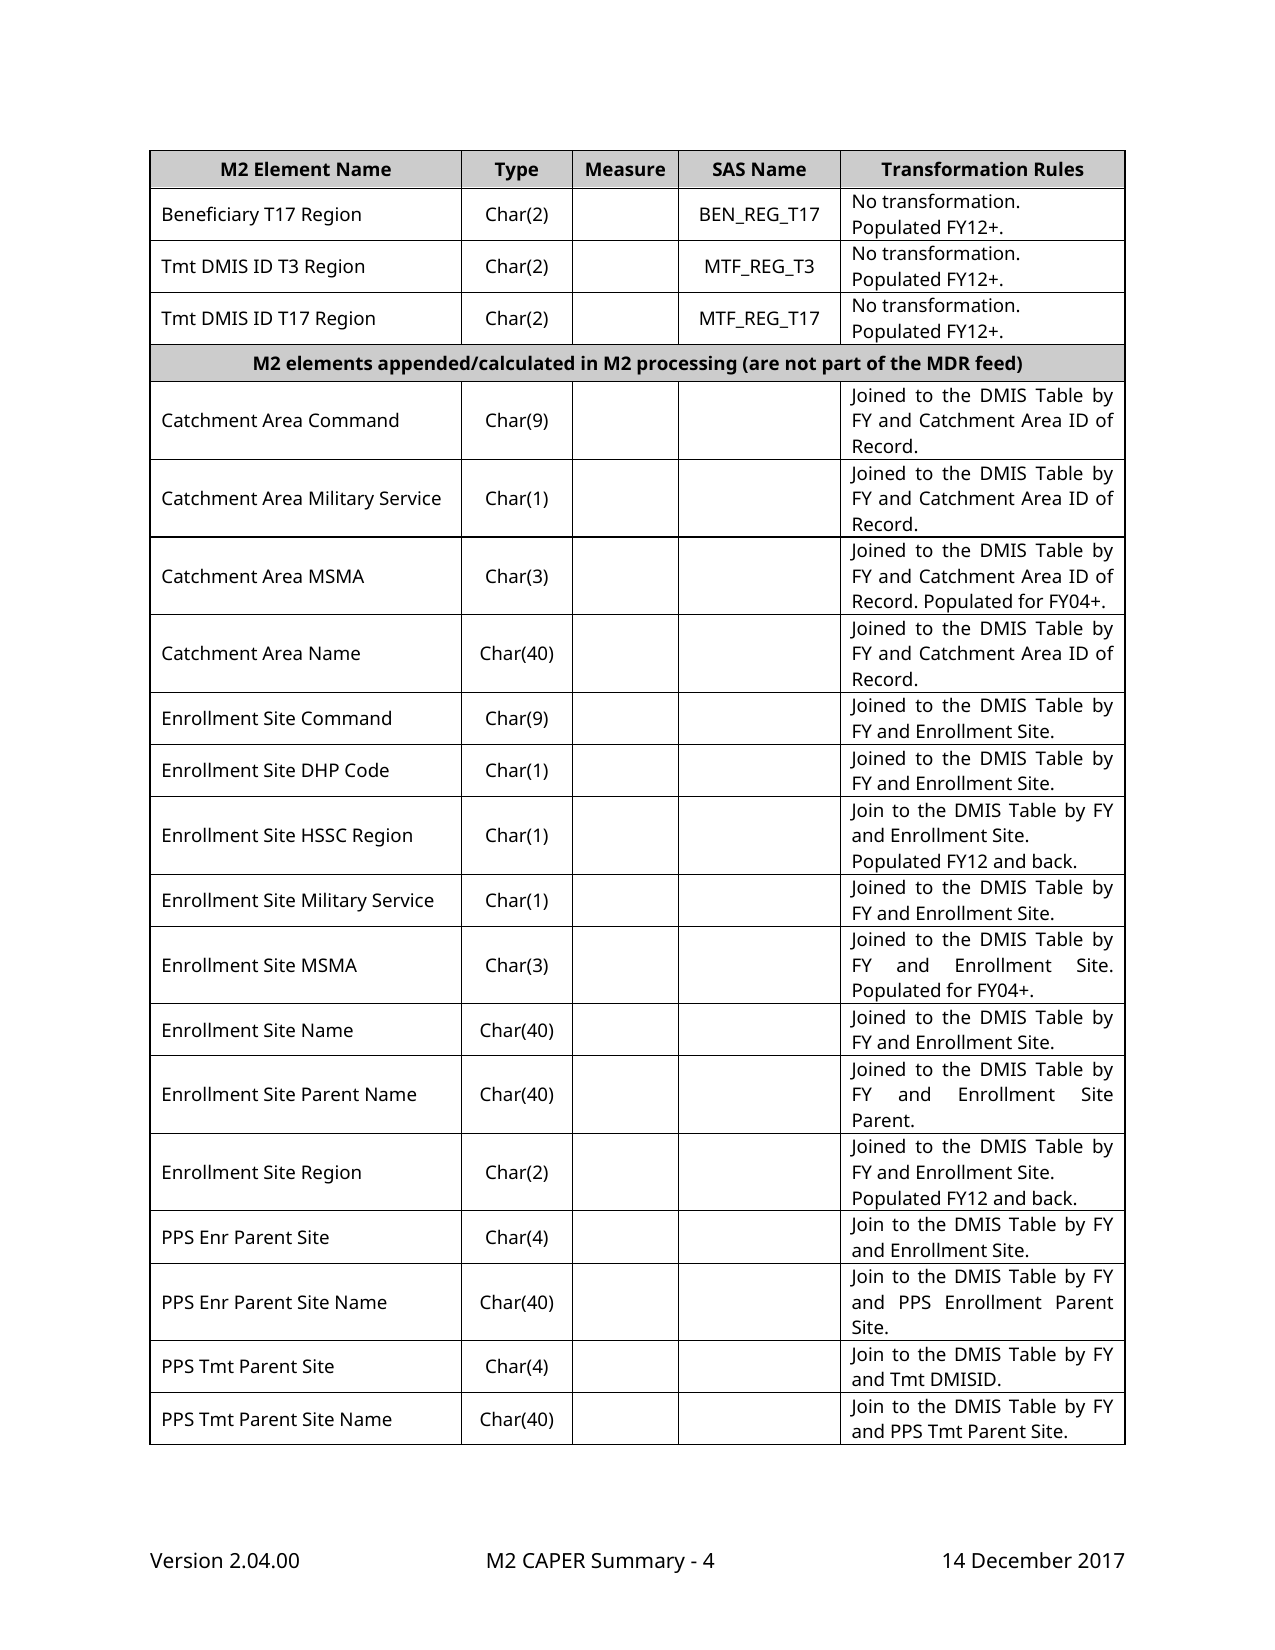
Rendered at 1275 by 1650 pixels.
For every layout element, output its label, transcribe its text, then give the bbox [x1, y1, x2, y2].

table_cell PPS Enr Parent Site [151, 1211, 461, 1262]
table_cell [573, 460, 678, 536]
table_cell [679, 1264, 840, 1340]
table_cell Beneficiary T17 Region [151, 189, 461, 239]
table_cell Joined to the DMIS Table by FY and Enrollment Site Parent. [841, 1056, 1124, 1133]
table_cell Join to the DMIS Table by FY and Enrollment Site. Populated FY12 and back. [841, 797, 1124, 873]
table_cell Enrollment Site Parent Name [151, 1056, 461, 1133]
table_cell Catchment Area Military Service [151, 460, 461, 536]
table_cell Char(1) [462, 460, 572, 536]
table_cell [679, 460, 840, 536]
table_cell [679, 1393, 840, 1444]
table_cell Enrollment Site MSMA [151, 927, 461, 1003]
table_cell No transformation. Populated FY12+. [841, 241, 1124, 292]
table_cell [573, 1393, 678, 1444]
table_cell No transformation. Populated FY12+. [841, 189, 1124, 239]
table_cell Char(2) [462, 293, 572, 344]
table_cell [573, 797, 678, 873]
table_cell Enrollment Site Name [151, 1004, 461, 1055]
table_cell Enrollment Site Command [151, 693, 461, 744]
table_cell Joined to the DMIS Table by FY and Catchment Area ID of Record. [841, 382, 1124, 459]
table_cell PPS Enr Parent Site Name [151, 1264, 461, 1340]
table_cell [679, 797, 840, 873]
table_cell [573, 1004, 678, 1055]
table_header Transformation Rules [841, 151, 1124, 187]
table_cell [573, 1264, 678, 1340]
table_cell Char(9) [462, 693, 572, 744]
table_cell [573, 1211, 678, 1262]
table_cell [679, 538, 840, 614]
table_cell Char(40) [462, 1393, 572, 1444]
table_cell [573, 1341, 678, 1392]
table_cell [573, 241, 678, 292]
table_cell PPS Tmt Parent Site [151, 1341, 461, 1392]
table_cell Char(1) [462, 745, 572, 796]
table_cell Tmt DMIS ID T3 Region [151, 241, 461, 292]
table_cell Char(40) [462, 1056, 572, 1133]
table_cell Catchment Area MSMA [151, 538, 461, 614]
table_cell Char(1) [462, 797, 572, 873]
table_cell Char(3) [462, 538, 572, 614]
table_cell [573, 875, 678, 926]
table_cell Char(40) [462, 1004, 572, 1055]
table_cell Joined to the DMIS Table by FY and Catchment Area ID of Record. Populated for FY04+. [841, 538, 1124, 614]
table_cell Joined to the DMIS Table by FY and Catchment Area ID of Record. [841, 460, 1124, 536]
table_cell No transformation. Populated FY12+. [841, 293, 1124, 344]
table_cell Joined to the DMIS Table by FY and Enrollment Site. [841, 875, 1124, 926]
table_cell M2 elements appended/calculated in M2 processing (are not part of the MDR feed) [151, 345, 1124, 381]
table_cell [573, 693, 678, 744]
table_cell [573, 1134, 678, 1210]
table_header Type [462, 151, 572, 187]
table_cell Char(2) [462, 241, 572, 292]
table_cell [679, 382, 840, 459]
table_cell Char(40) [462, 1264, 572, 1340]
table_cell Catchment Area Name [151, 615, 461, 692]
table_cell Join to the DMIS Table by FY and PPS Tmt Parent Site. [841, 1393, 1124, 1444]
table_cell BEN_REG_T17 [679, 189, 840, 239]
table_cell [679, 615, 840, 692]
table_cell [573, 538, 678, 614]
table_cell [573, 745, 678, 796]
table_cell Char(40) [462, 615, 572, 692]
table_cell [679, 1341, 840, 1392]
table_cell [679, 1211, 840, 1262]
table_cell Join to the DMIS Table by FY and PPS Enrollment Parent Site. [841, 1264, 1124, 1340]
table_cell [679, 1134, 840, 1210]
table_cell Enrollment Site Military Service [151, 875, 461, 926]
table_cell [679, 1004, 840, 1055]
table_cell Tmt DMIS ID T17 Region [151, 293, 461, 344]
table_cell Char(3) [462, 927, 572, 1003]
table_cell [679, 1056, 840, 1133]
table_cell Join to the DMIS Table by FY and Tmt DMISID. [841, 1341, 1124, 1392]
table_cell Char(1) [462, 875, 572, 926]
table_cell [573, 189, 678, 239]
table_header Measure [573, 151, 678, 187]
table_cell [573, 1056, 678, 1133]
table_header SAS Name [679, 151, 840, 187]
table_cell [573, 615, 678, 692]
table_cell [573, 293, 678, 344]
table_cell Joined to the DMIS Table by FY and Enrollment Site. [841, 745, 1124, 796]
table_cell Char(2) [462, 1134, 572, 1210]
table_cell Char(4) [462, 1211, 572, 1262]
table_cell [679, 875, 840, 926]
table_cell Enrollment Site Region [151, 1134, 461, 1210]
table_cell Char(4) [462, 1341, 572, 1392]
table_cell Join to the DMIS Table by FY and Enrollment Site. [841, 1211, 1124, 1262]
table_cell Joined to the DMIS Table by FY and Enrollment Site. Populated for FY04+. [841, 927, 1124, 1003]
table_cell Char(9) [462, 382, 572, 459]
table_cell [679, 927, 840, 1003]
table_cell Enrollment Site HSSC Region [151, 797, 461, 873]
table_cell [573, 382, 678, 459]
table_cell PPS Tmt Parent Site Name [151, 1393, 461, 1444]
table_cell Joined to the DMIS Table by FY and Enrollment Site. [841, 1004, 1124, 1055]
table_cell [679, 693, 840, 744]
table_cell Joined to the DMIS Table by FY and Catchment Area ID of Record. [841, 615, 1124, 692]
table_cell MTF_REG_T17 [679, 293, 840, 344]
table_cell [679, 745, 840, 796]
table_cell MTF_REG_T3 [679, 241, 840, 292]
table_cell Catchment Area Command [151, 382, 461, 459]
table_header M2 Element Name [151, 151, 461, 187]
table_cell Char(2) [462, 189, 572, 239]
table_cell Enrollment Site DHP Code [151, 745, 461, 796]
table_cell [573, 927, 678, 1003]
table_cell Joined to the DMIS Table by FY and Enrollment Site. [841, 693, 1124, 744]
table_cell Joined to the DMIS Table by FY and Enrollment Site. Populated FY12 and back. [841, 1134, 1124, 1210]
